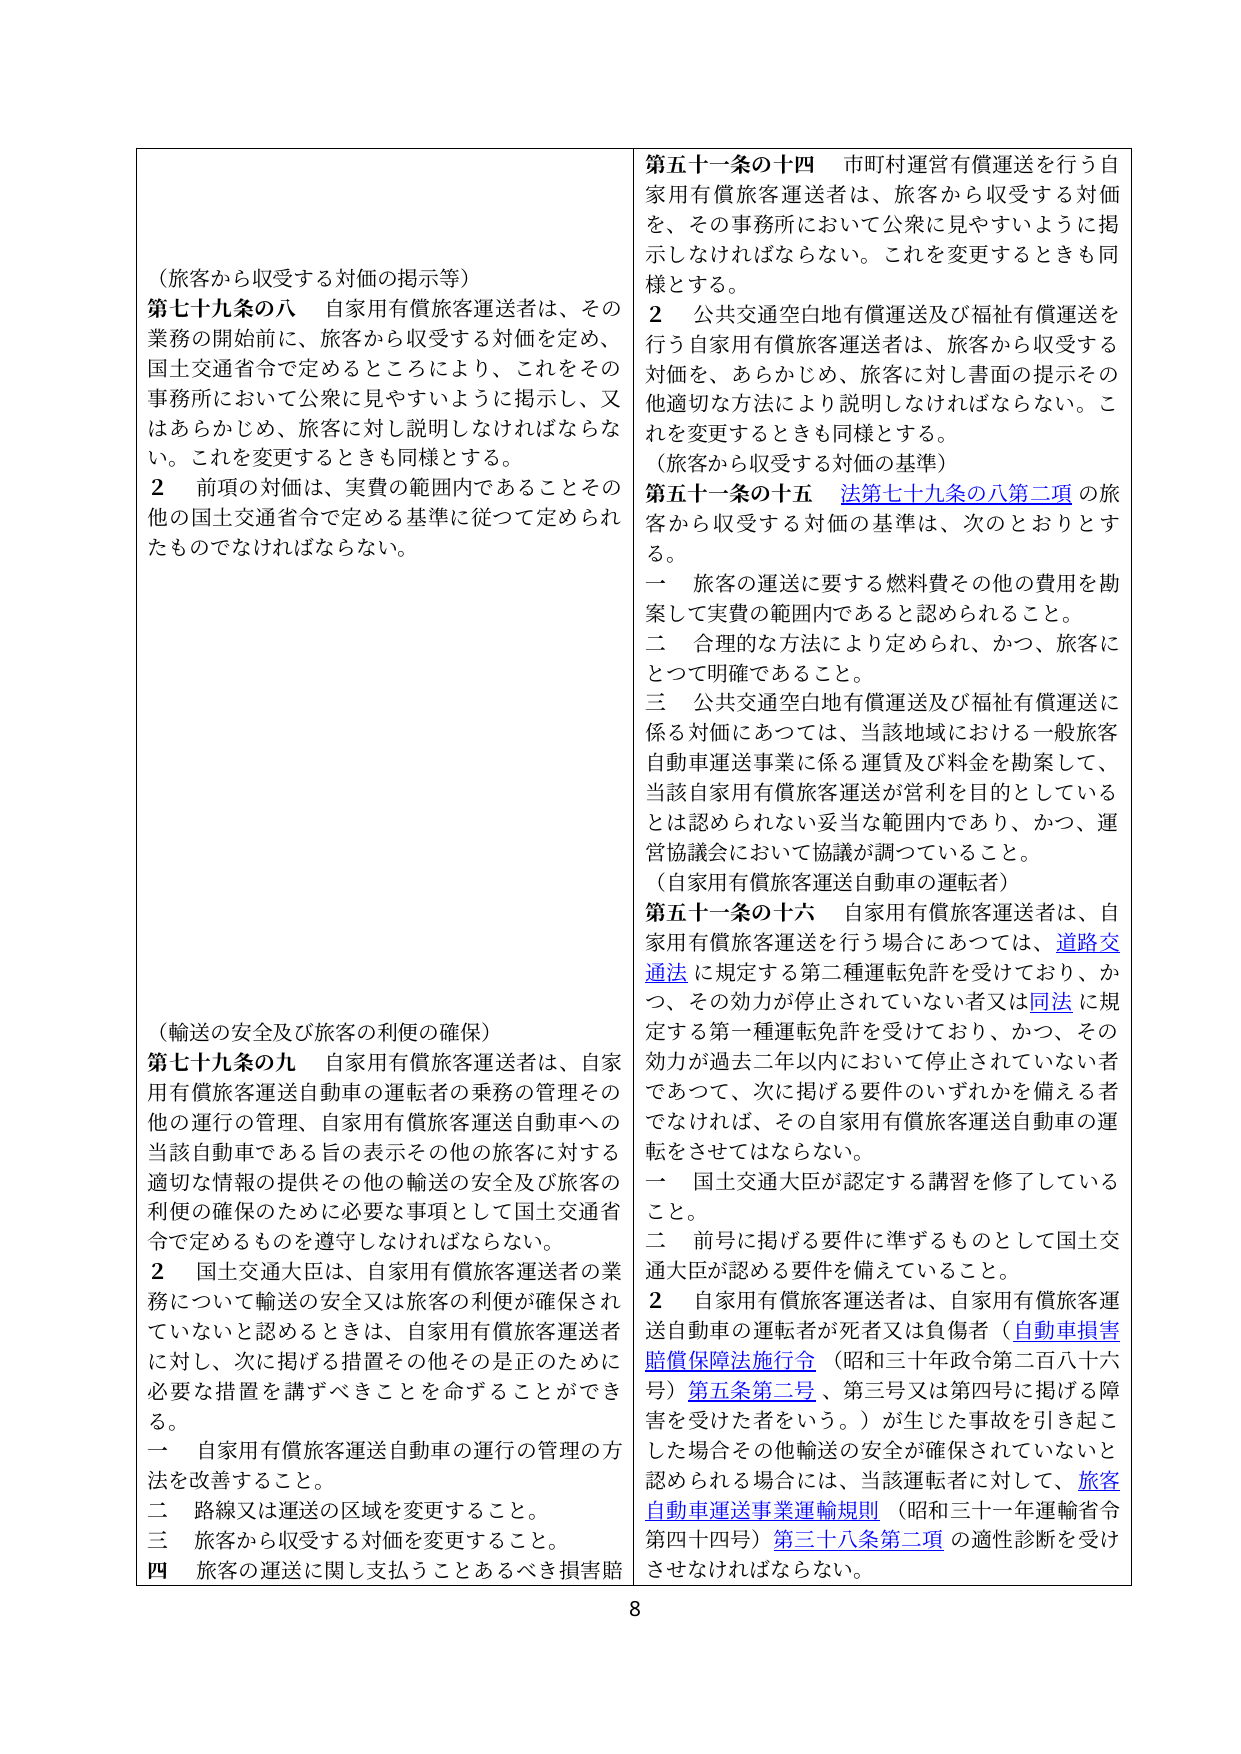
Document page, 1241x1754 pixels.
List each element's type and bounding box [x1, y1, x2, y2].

table_cell [634, 149, 1131, 1584]
table_cell [137, 149, 633, 1584]
